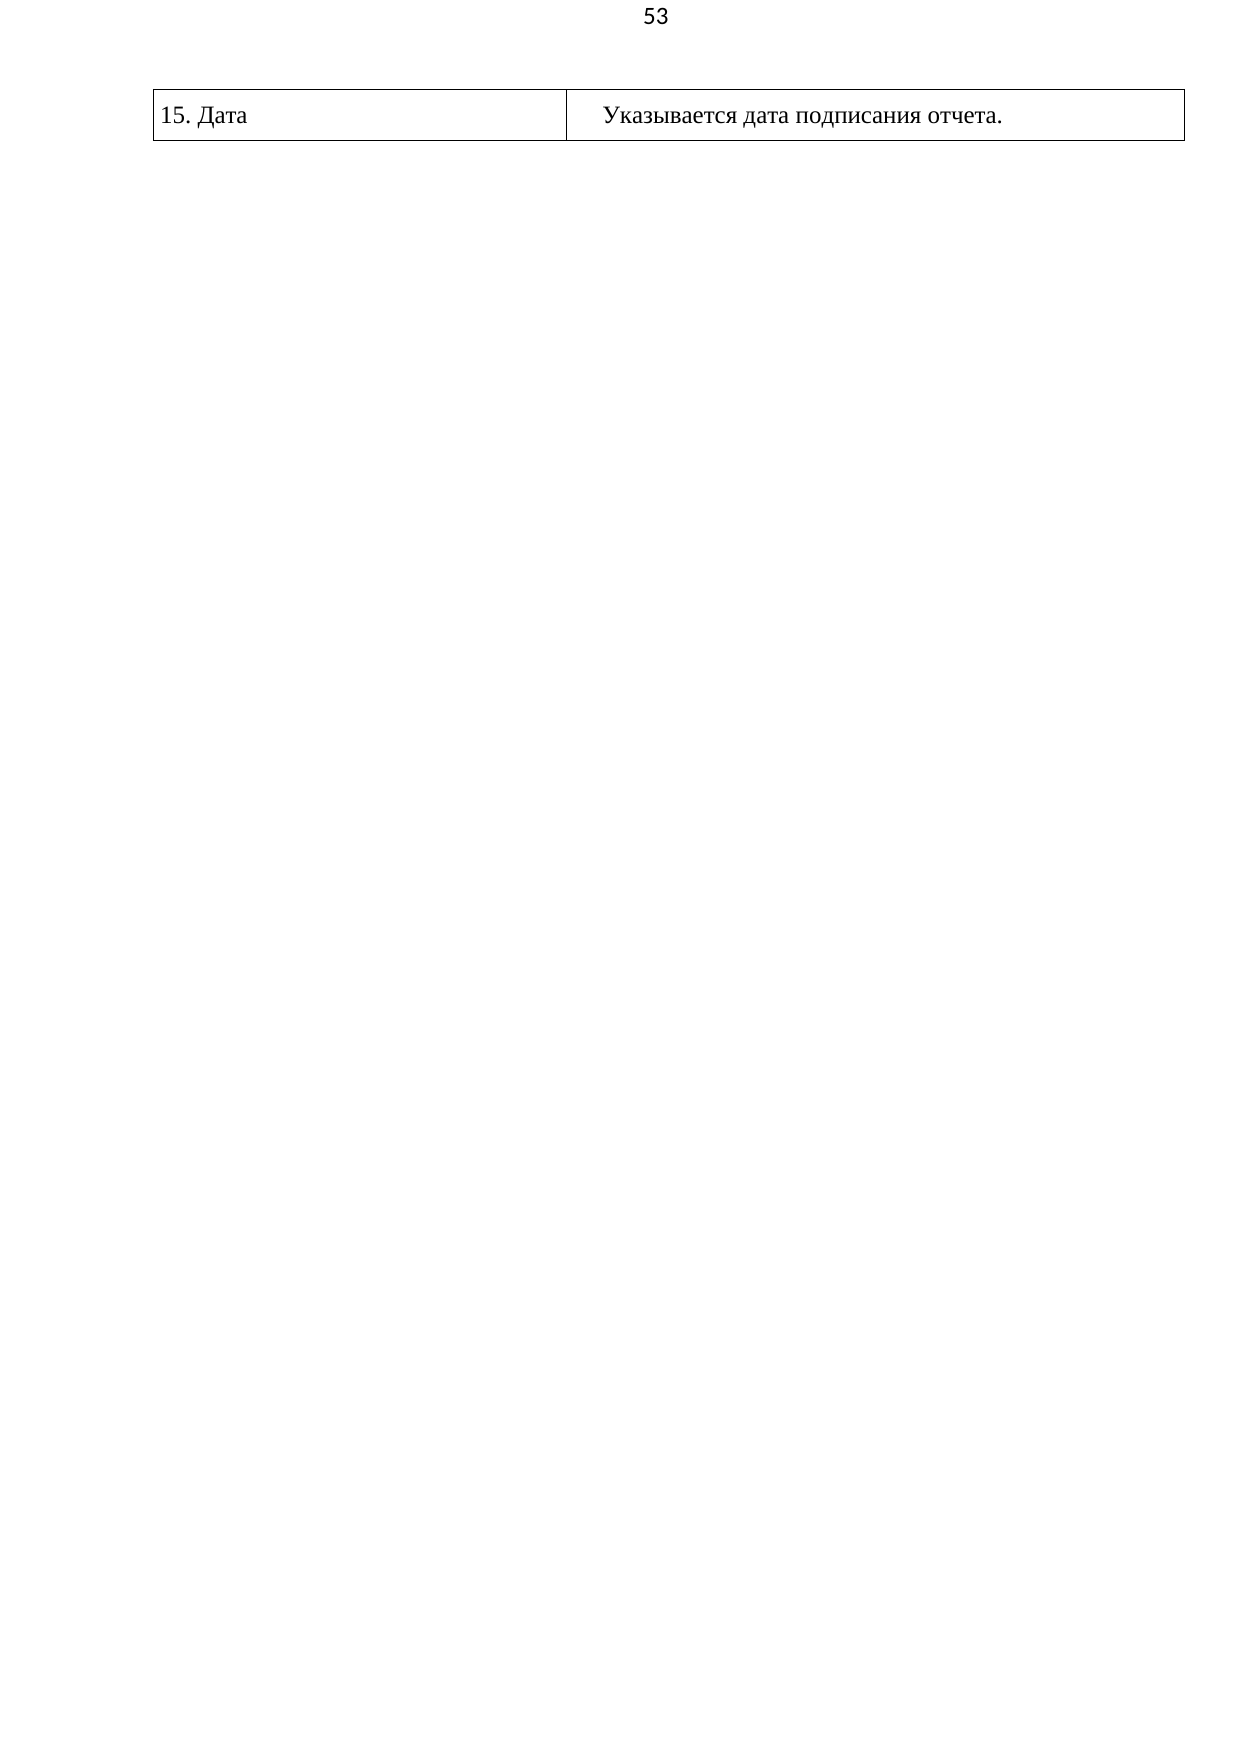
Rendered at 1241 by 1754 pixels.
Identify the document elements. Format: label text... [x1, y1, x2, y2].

table_cell 15. Дата [154, 90, 566, 140]
table_cell Указывается дата подписания отчета. [567, 90, 1184, 140]
